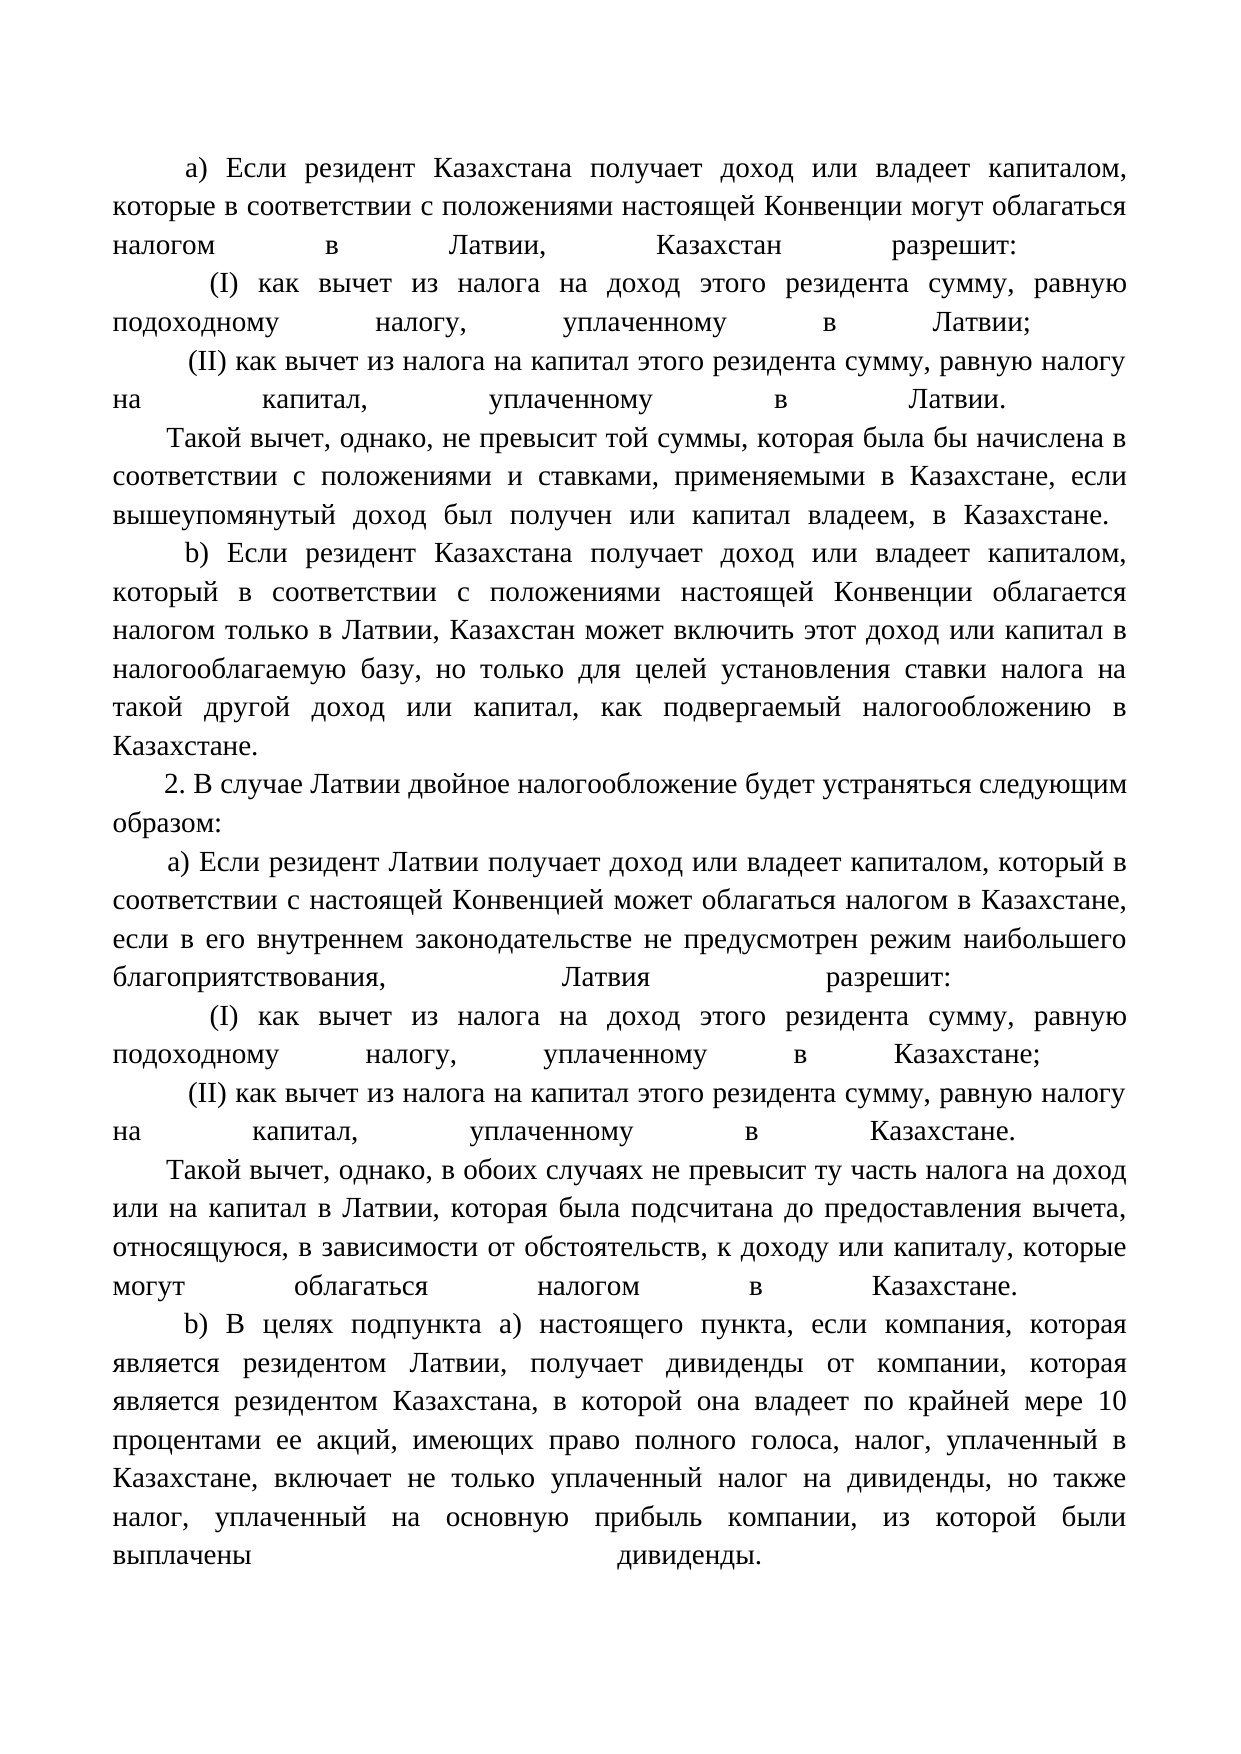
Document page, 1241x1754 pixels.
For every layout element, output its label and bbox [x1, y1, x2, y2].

text [112, 150, 1128, 1571]
